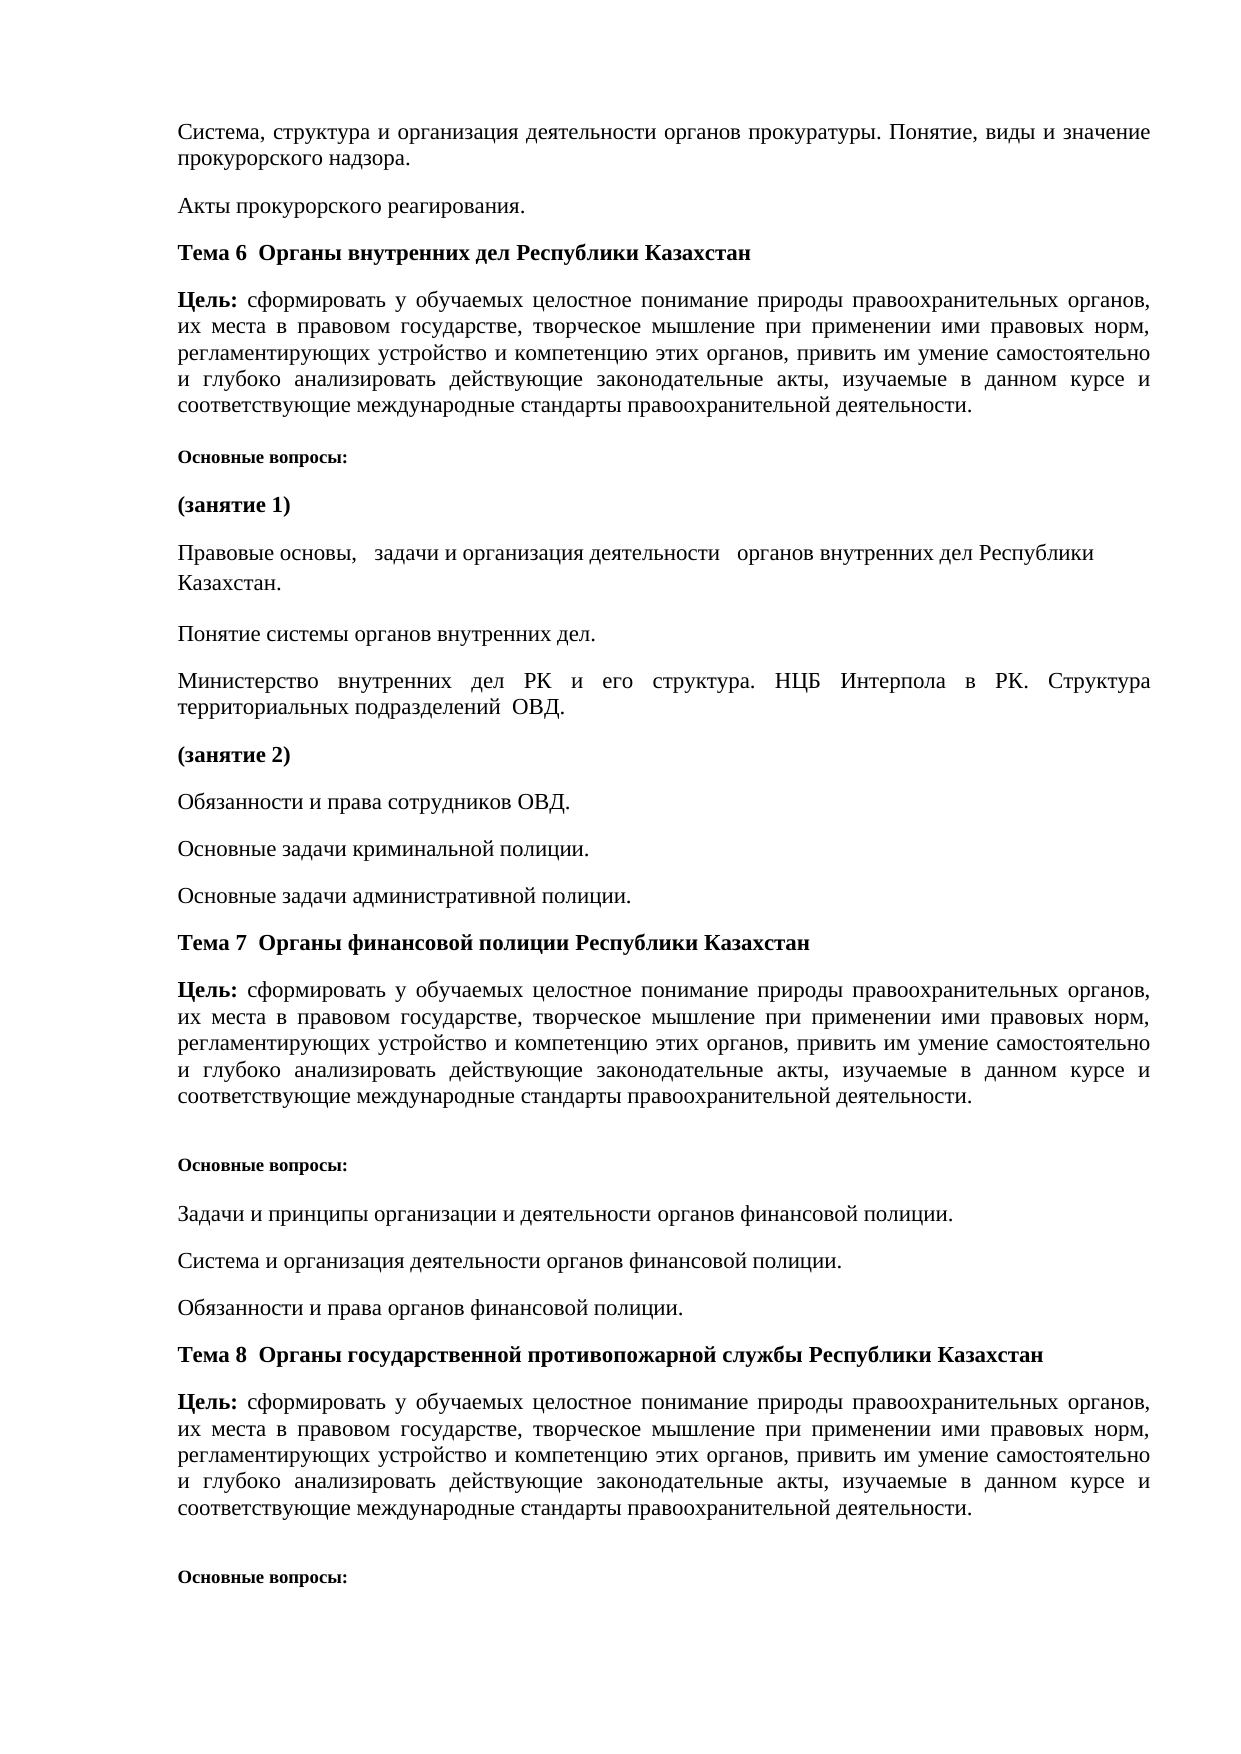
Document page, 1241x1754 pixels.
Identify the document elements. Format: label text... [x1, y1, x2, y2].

text (занятие 1) [177, 491, 1152, 518]
text Тема 8 Органы государственной противопожарной службы Республики Казахстан [177, 1341, 1152, 1367]
text Тема 7 Органы финансовой полиции Республики Казахстан [177, 929, 1152, 956]
text Основные задачи криминальной полиции. [177, 835, 1152, 861]
text Правовые основы, задачи и организация деятельности органов внутренних дел Республики Казахстан. [177, 539, 1152, 595]
text Система и организация деятельности органов финансовой полиции. [177, 1247, 1152, 1273]
text Понятие системы органов внутренних дел. [177, 620, 1152, 646]
text Задачи и принципы организации и деятельности органов финансовой полиции. [177, 1199, 1152, 1226]
text Акты прокурорского реагирования. [177, 192, 1152, 218]
text Министерство внутренних дел РК и его структура. НЦБ Интерпола в РК. Структура территориальных подразделений ОВД. [177, 667, 1152, 720]
text Основные вопросы: [177, 1154, 1152, 1176]
text Основные вопросы: [177, 446, 1152, 467]
text Обязанности и права органов финансовой полиции. [177, 1294, 1152, 1320]
text Система, структура и организация деятельности органов прокуратуры. Понятие, виды и значение прокурорского надзора. [177, 118, 1152, 171]
text Тема 6 Органы внутренних дел Республики Казахстан [177, 239, 1152, 265]
text Основные задачи административной полиции. [177, 882, 1152, 908]
text Основные вопросы: [177, 1566, 1152, 1587]
text (занятие 2) [177, 741, 1152, 767]
text Обязанности и права сотрудников ОВД. [177, 788, 1196, 814]
